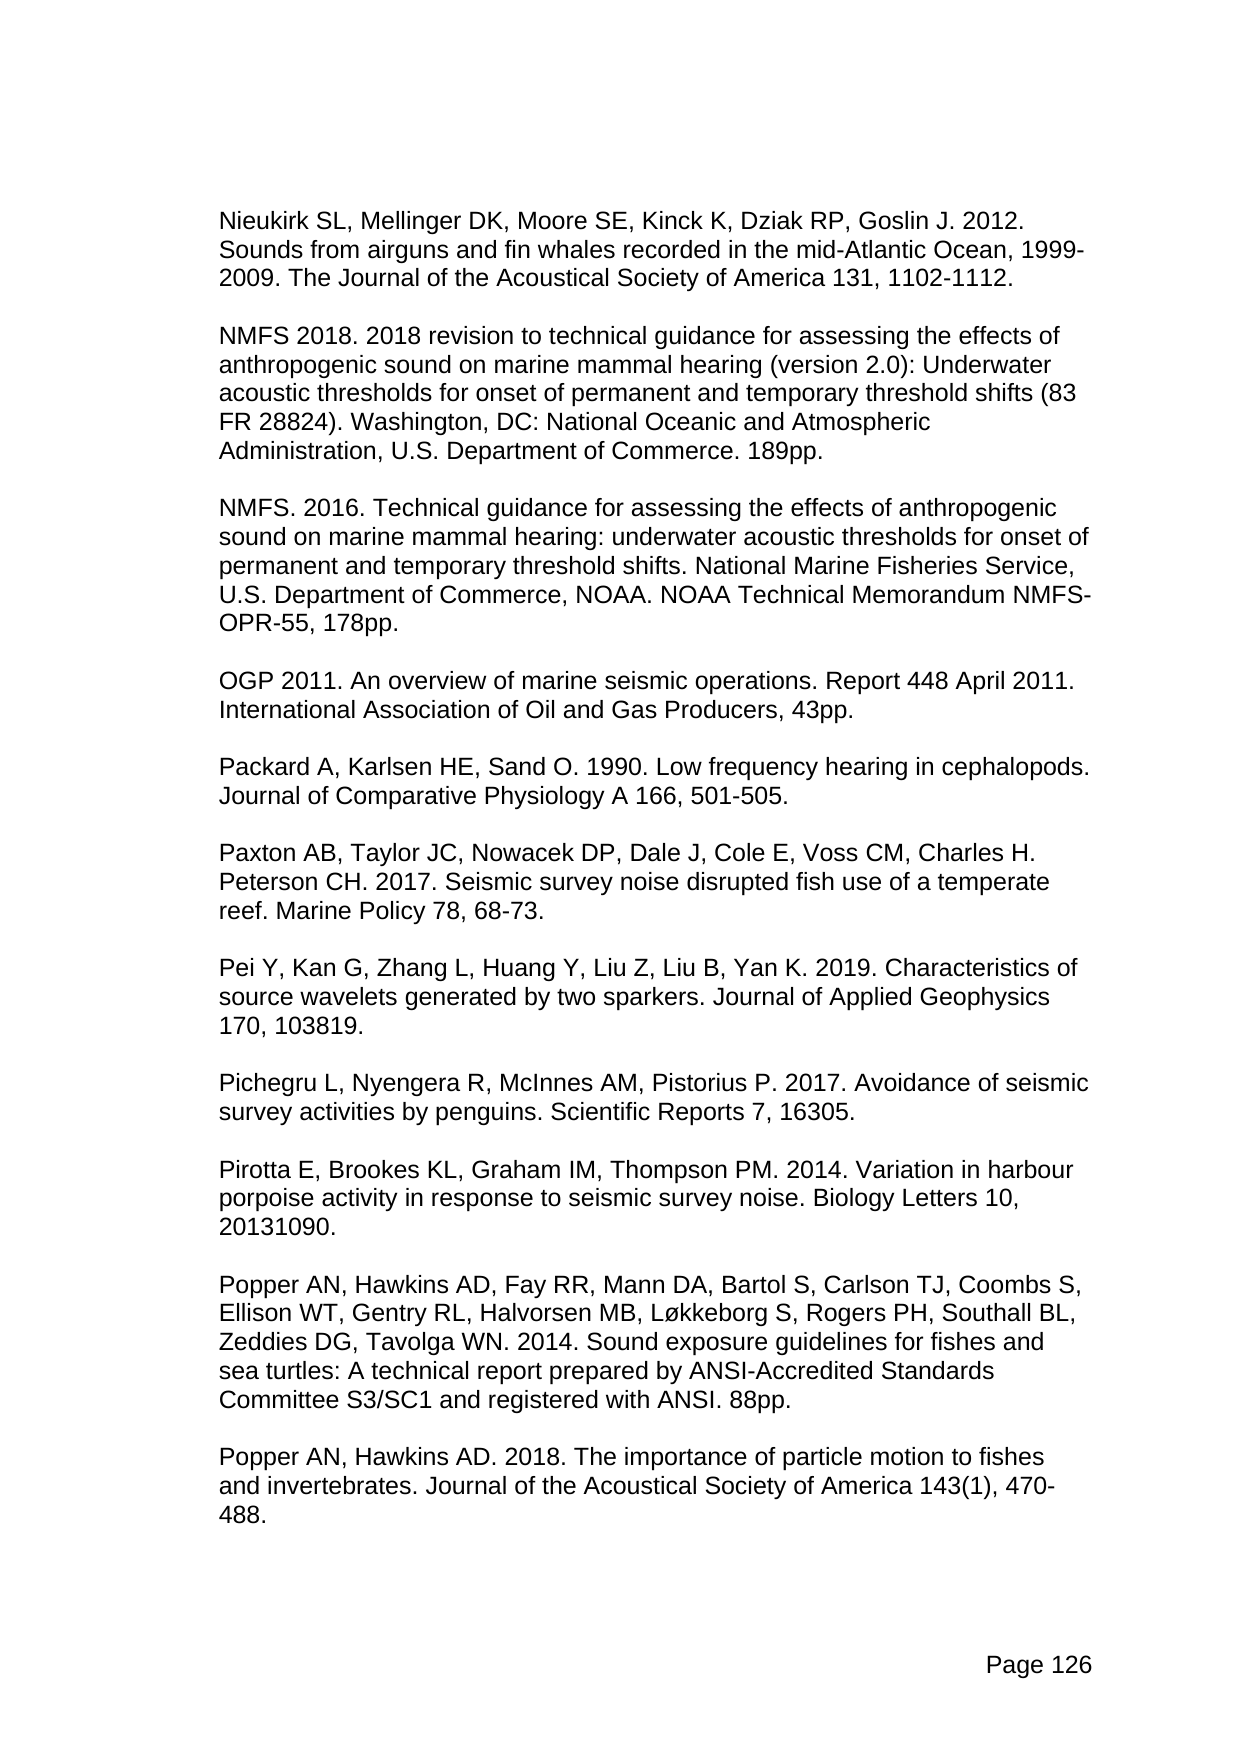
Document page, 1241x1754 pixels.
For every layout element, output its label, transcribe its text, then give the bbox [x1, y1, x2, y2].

text NMFS. 2016. Technical guidance for assessing the effects of anthropogenic sound on marine mammal hearing: underwater acoustic thresholds for onset of permanent and temporary threshold shifts. National Marine Fisheries Service, U.S. Department of Commerce, NOAA. NOAA Technical Memorandum NMFS-OPR-55, 178pp. [218, 493, 1092, 637]
text Popper AN, Hawkins AD. 2018. The importance of particle motion to fishes and invertebrates. Journal of the Acoustical Society of America 143(1), 470-488. [218, 1442, 1092, 1528]
text Nieukirk SL, Mellinger DK, Moore SE, Kinck K, Dziak RP, Goslin J. 2012. Sounds from airguns and fin whales recorded in the mid-Atlantic Ocean, 1999-2009. The Journal of the Acoustical Society of America 131, 1102-1112. [218, 206, 1092, 292]
text NMFS 2018. 2018 revision to technical guidance for assessing the effects of anthropogenic sound on marine mammal hearing (version 2.0): Underwater acoustic thresholds for onset of permanent and temporary threshold shifts (83 FR 28824). Washington, DC: National Oceanic and Atmospheric Administration, U.S. Department of Commerce. 189pp. [218, 321, 1092, 465]
text Pirotta E, Brookes KL, Graham IM, Thompson PM. 2014. Variation in harbour porpoise activity in response to seismic survey noise. Biology Letters 10, 20131090. [218, 1155, 1092, 1241]
text Paxton AB, Taylor JC, Nowacek DP, Dale J, Cole E, Voss CM, Charles H. Peterson CH. 2017. Seismic survey noise disrupted fish use of a temperate reef. Marine Policy 78, 68-73. [218, 838, 1092, 925]
text Popper AN, Hawkins AD, Fay RR, Mann DA, Bartol S, Carlson TJ, Coombs S, Ellison WT, Gentry RL, Halvorsen MB, Løkkeborg S, Rogers PH, Southall BL, Zeddies DG, Tavolga WN. 2014. Sound exposure guidelines for fishes and sea turtles: A technical report prepared by ANSI-Accredited Standards Committee S3/SC1 and registered with ANSI. 88pp. [218, 1270, 1092, 1413]
text Packard A, Karlsen HE, Sand O. 1990. Low frequency hearing in cephalopods. Journal of Comparative Physiology A 166, 501-505. [218, 752, 1092, 810]
text Pei Y, Kan G, Zhang L, Huang Y, Liu Z, Liu B, Yan K. 2019. Characteristics of source wavelets generated by two sparkers. Journal of Applied Geophysics 170, 103819. [218, 953, 1092, 1040]
text Pichegru L, Nyengera R, McInnes AM, Pistorius P. 2017. Avoidance of seismic survey activities by penguins. Scientific Reports 7, 16305. [218, 1068, 1092, 1126]
text OGP 2011. An overview of marine seismic operations. Report 448 April 2011. International Association of Oil and Gas Producers, 43pp. [218, 666, 1092, 723]
